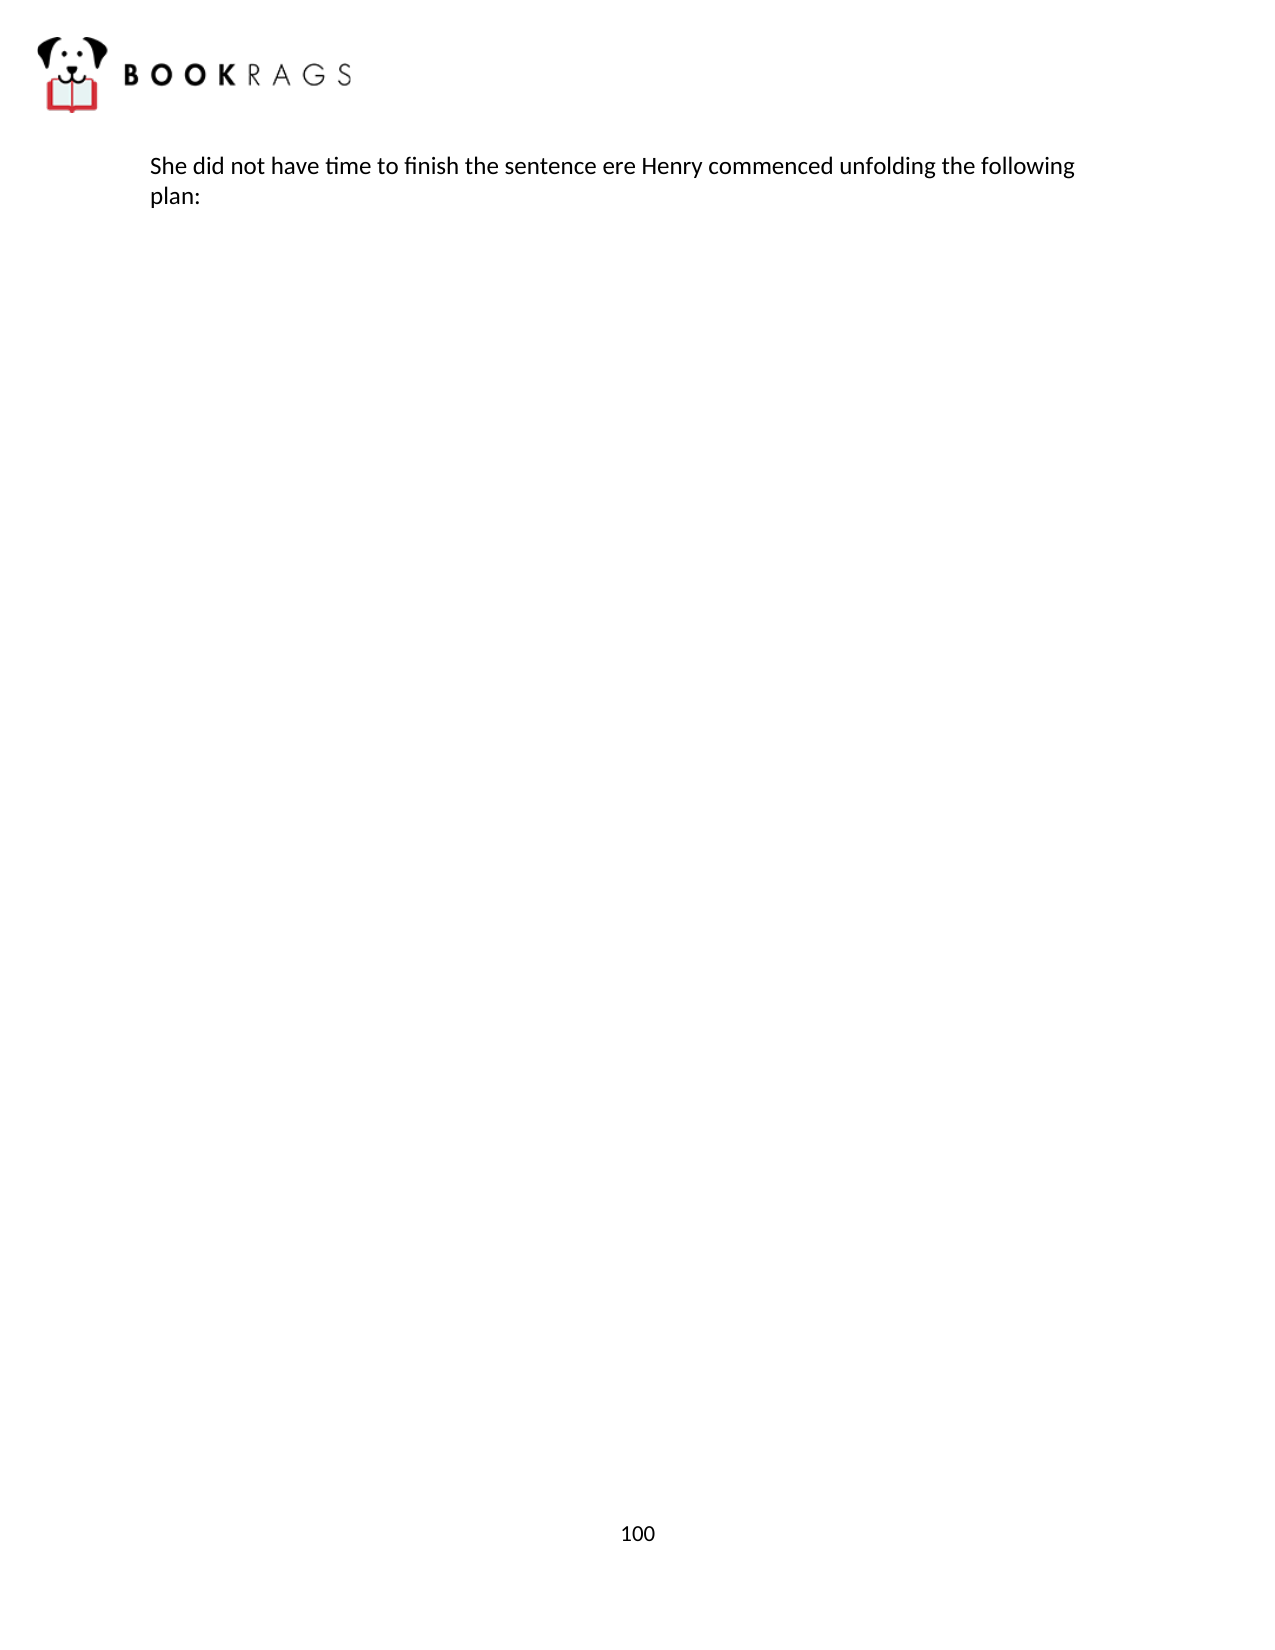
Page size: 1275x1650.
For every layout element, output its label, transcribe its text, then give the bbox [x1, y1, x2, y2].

text She did not have time to finish the sentence ere Henry commenced unfolding the following plan: [150, 150, 1125, 211]
picture [37, 37, 351, 113]
